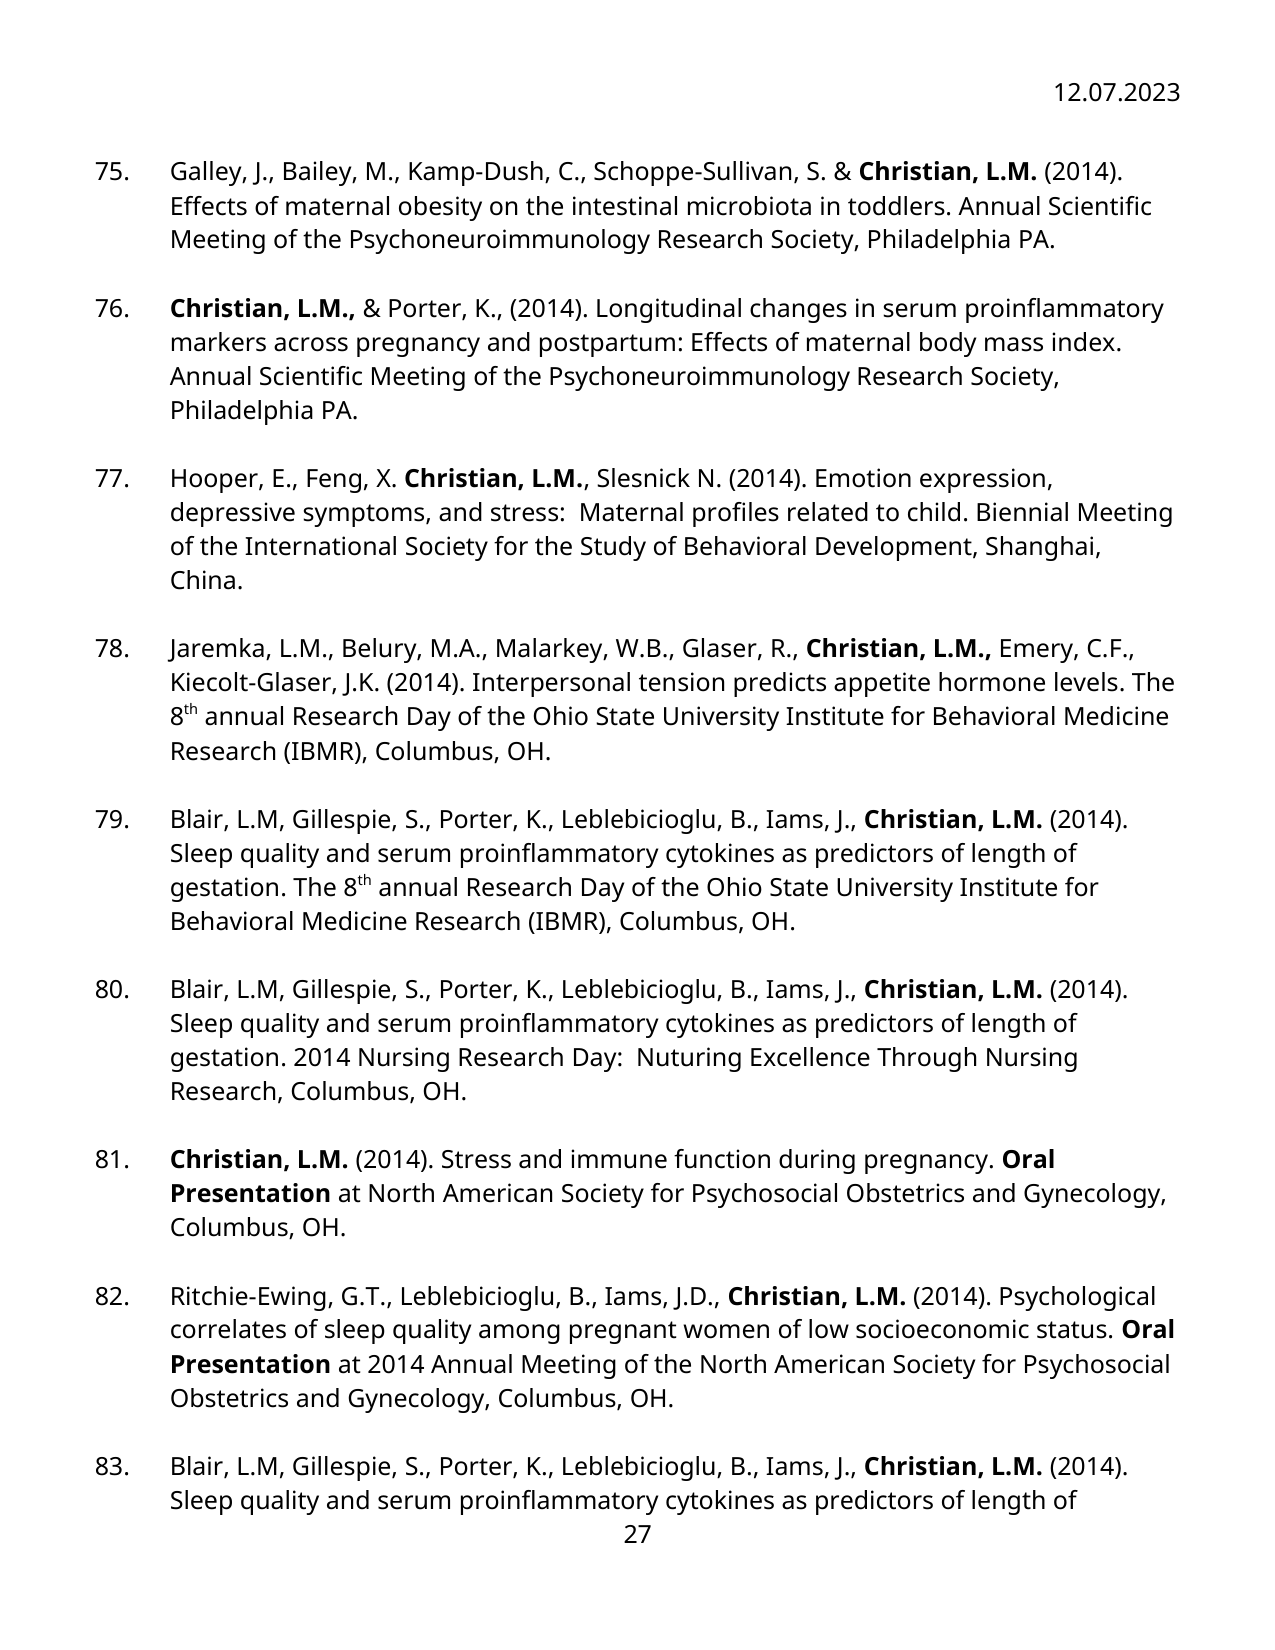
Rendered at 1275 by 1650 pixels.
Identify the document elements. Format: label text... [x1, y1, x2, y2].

list Jaremka, L.M., Belury, M.A., Malarkey, W.B., Glaser, R., Christian, L.M., Emery, C.F., Kiecolt-Glaser, J.K. (2014). Interpersonal tension predicts appetite hormone levels. The 8th annual Research Day of the Ohio State University Institute for Behavioral Medicine Research (IBMR), Columbus, OH. [94, 631, 1181, 767]
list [94, 1448, 1181, 1517]
list Christian, L.M. (2014). Stress and immune function during pregnancy. Oral Presentation at North American Society for Psychosocial Obstetrics and Gynecology, Columbus, OH. [94, 1142, 1181, 1244]
list Galley, J., Bailey, M., Kamp-Dush, C., Schoppe-Sullivan, S. & Christian, L.M. (2014). Effects of maternal obesity on the intestinal microbiota in toddlers. Annual Scientific Meeting of the Psychoneuroimmunology Research Society, Philadelphia PA. [94, 154, 1181, 256]
list Hooper, E., Feng, X. Christian, L.M., Slesnick N. (2014). Emotion expression, depressive symptoms, and stress: Maternal profiles related to child. Biennial Meeting of the International Society for the Study of Behavioral Development, Shanghai, China. [94, 461, 1181, 597]
list Christian, L.M., & Porter, K., (2014). Longitudinal changes in serum proinflammatory markers across pregnancy and postpartum: Effects of maternal body mass index. Annual Scientific Meeting of the Psychoneuroimmunology Research Society, Philadelphia PA. [94, 290, 1181, 427]
list Blair, L.M, Gillespie, S., Porter, K., Leblebicioglu, B., Iams, J., Christian, L.M. (2014). Sleep quality and serum proinflammatory cytokines as predictors of length of gestation. 2014 Nursing Research Day: Nuturing Excellence Through Nursing Research, Columbus, OH. [94, 972, 1181, 1108]
list Ritchie-Ewing, G.T., Leblebicioglu, B., Iams, J.D., Christian, L.M. (2014). Psychological correlates of sleep quality among pregnant women of low socioeconomic status. Oral Presentation at 2014 Annual Meeting of the North American Society for Psychosocial Obstetrics and Gynecology, Columbus, OH. [94, 1278, 1181, 1414]
list Blair, L.M, Gillespie, S., Porter, K., Leblebicioglu, B., Iams, J., Christian, L.M. (2014). Sleep quality and serum proinflammatory cytokines as predictors of length of gestation. The 8th annual Research Day of the Ohio State University Institute for Behavioral Medicine Research (IBMR), Columbus, OH. [94, 801, 1181, 937]
